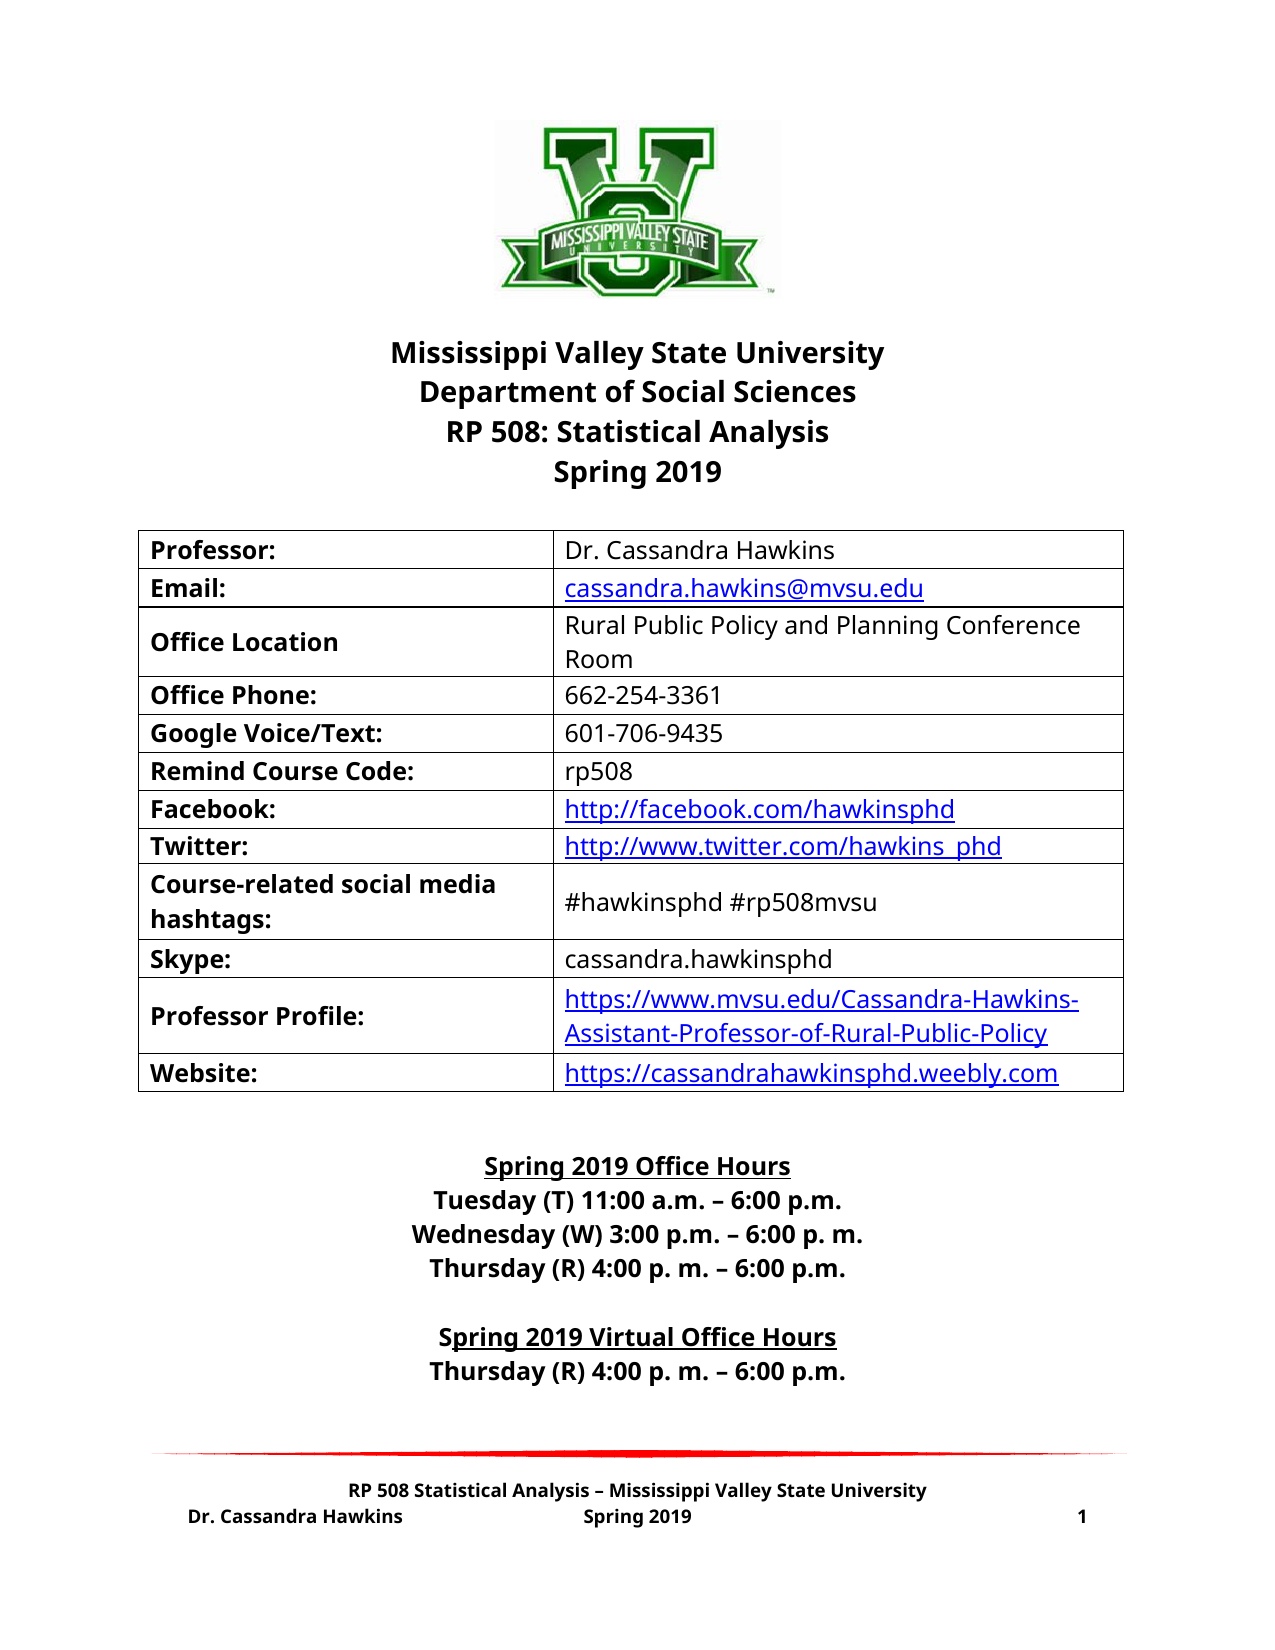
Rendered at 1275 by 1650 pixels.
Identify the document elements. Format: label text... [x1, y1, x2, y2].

table_cell Twitter: [139, 829, 553, 863]
table_cell rp508 [554, 753, 1123, 789]
text Thursday (R) 4:00 p. m. – 6:00 p.m. [150, 1251, 1125, 1285]
table_cell cassandra.hawkins@mvsu.edu [554, 569, 1123, 606]
table_cell #hawkinsphd #rp508mvsu [554, 864, 1123, 939]
table_cell 601-706-9435 [554, 715, 1123, 752]
picture [151, 1450, 1127, 1458]
table_cell https://cassandrahawkinsphd.weebly.com [554, 1054, 1123, 1091]
text Spring 2019 Virtual Office Hours [150, 1319, 1125, 1353]
table_cell Google Voice/Text: [139, 715, 553, 752]
table_cell cassandra.hawkinsphd [554, 940, 1123, 977]
text RP 508: Statistical Analysis [150, 411, 1125, 451]
table_cell https://www.mvsu.edu/Cassandra-Hawkins-Assistant-Professor-of-Rural-Public-Policy [554, 978, 1123, 1053]
text Spring 2019 Office Hours [150, 1149, 1125, 1183]
table_header Professor: [139, 531, 553, 568]
picture [493, 120, 782, 299]
table_cell Course-related social media hashtags: [139, 864, 553, 939]
table_cell Office Location [139, 608, 553, 676]
text Spring 2019 [150, 451, 1125, 491]
table_cell Skype: [139, 940, 553, 977]
text Thursday (R) 4:00 p. m. – 6:00 p.m. [150, 1353, 1125, 1387]
text Wednesday (W) 3:00 p.m. – 6:00 p. m. [150, 1217, 1125, 1251]
table_cell Facebook: [139, 791, 553, 828]
text Mississippi Valley State University [150, 332, 1125, 372]
table_cell Professor Profile: [139, 978, 553, 1053]
table_cell http://www.twitter.com/hawkins_phd [554, 829, 1123, 863]
table_cell Rural Public Policy and Planning Conference Room [554, 608, 1123, 676]
text Department of Social Sciences [150, 372, 1125, 411]
table_cell http://facebook.com/hawkinsphd [554, 791, 1123, 828]
table_cell Email: [139, 569, 553, 606]
table_cell Remind Course Code: [139, 753, 553, 789]
table_cell Website: [139, 1054, 553, 1091]
text Tuesday (T) 11:00 a.m. – 6:00 p.m. [150, 1183, 1125, 1217]
table_cell Office Phone: [139, 677, 553, 713]
table_header Dr. Cassandra Hawkins [554, 531, 1123, 568]
table_cell 662-254-3361 [554, 677, 1123, 713]
